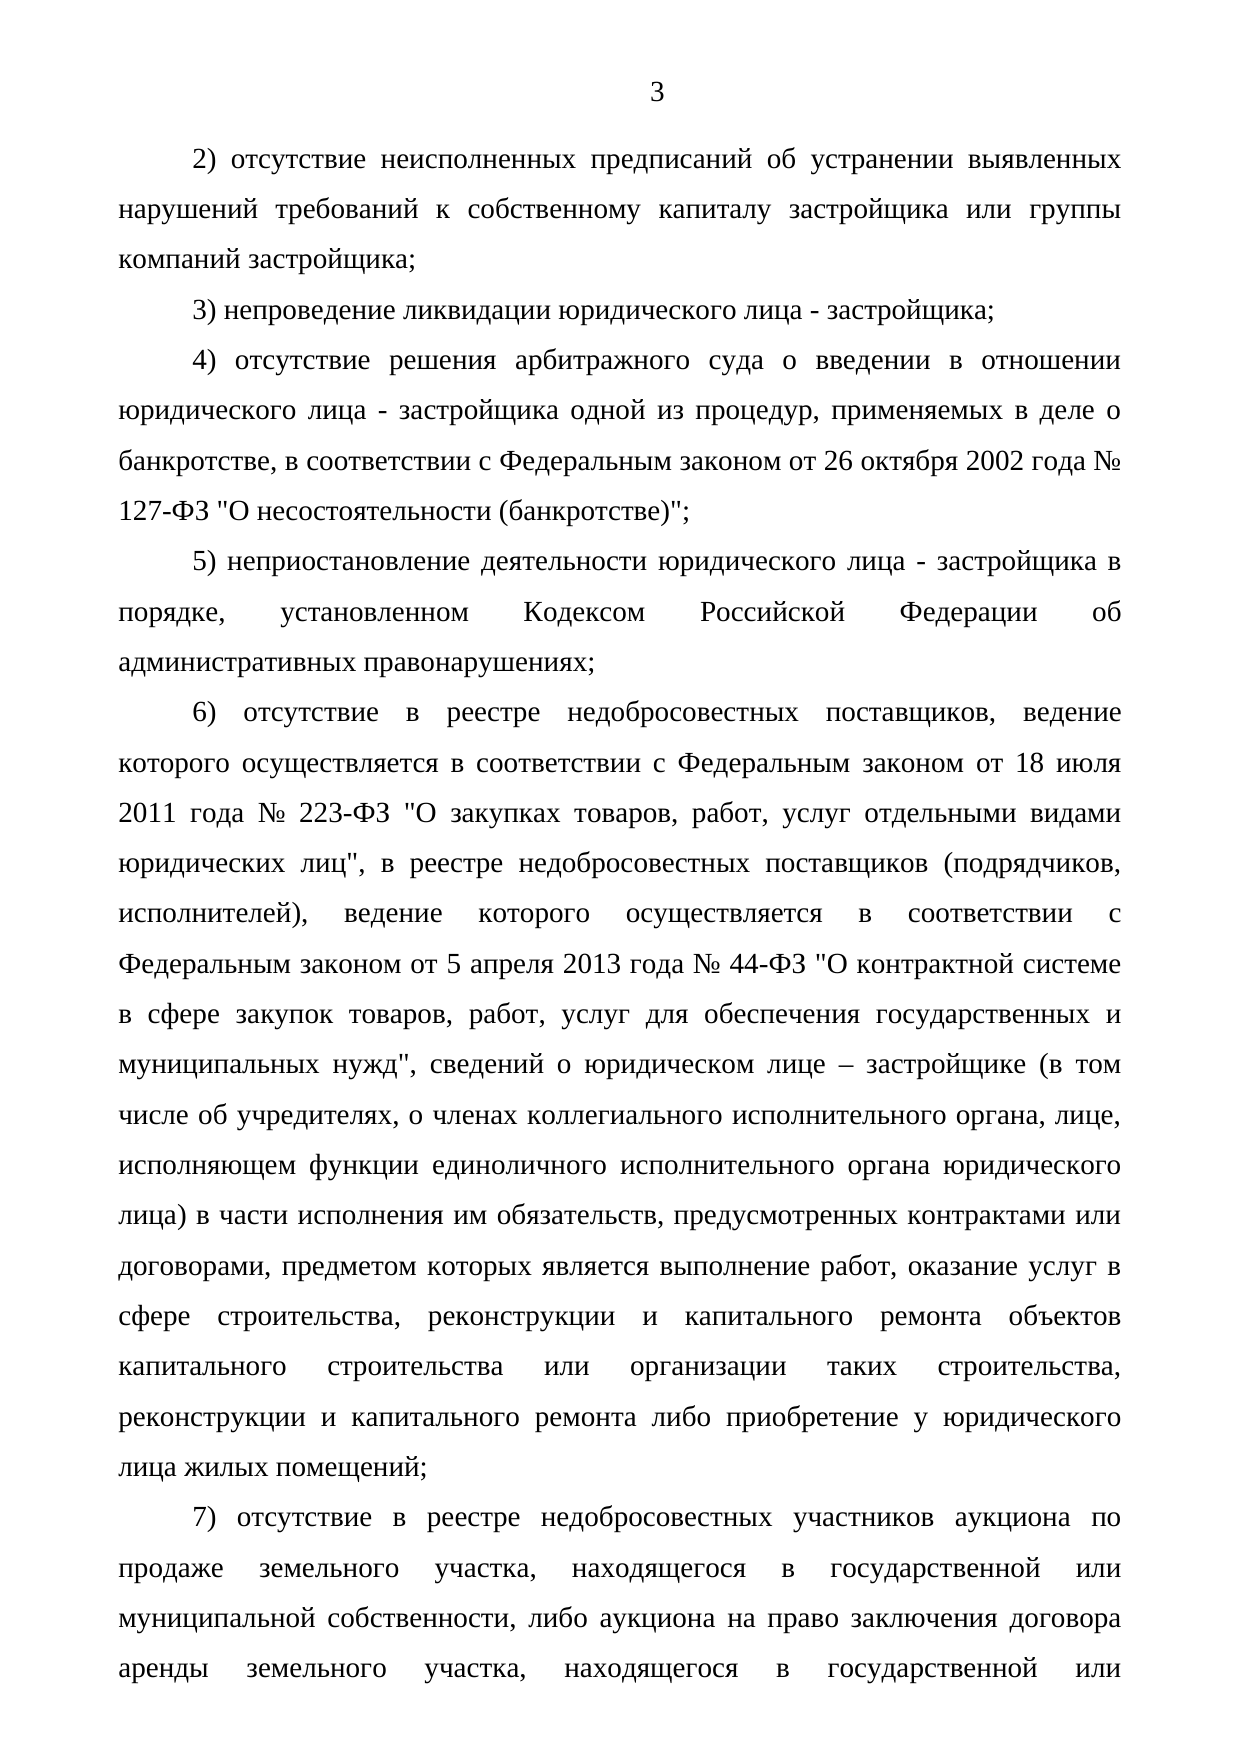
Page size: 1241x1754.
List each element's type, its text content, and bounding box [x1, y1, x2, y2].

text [118, 1499, 1122, 1684]
text 2) отсутствие неисполненных предписаний об устранении выявленных нарушений требований к собственному капиталу застройщика или группы компаний застройщика; [118, 141, 1122, 275]
text 5) неприостановление деятельности юридического лица - застройщика в порядке, установленном Кодексом Российской Федерации об административных правонарушениях; [118, 543, 1122, 678]
text 3) непроведение ликвидации юридического лица - застройщика; [118, 292, 1122, 325]
text 6) отсутствие в реестре недобросовестных поставщиков, ведение которого осуществляется в соответствии с Федеральным законом от 18 июля 2011 года № 223-ФЗ "О закупках товаров, работ, услуг отдельными видами юридических лиц", в реестре недобросовестных поставщиков (подрядчиков, исполнителей), ведение которого осуществляется в соответствии с Федеральным законом от 5 апреля 2013 года № 44-ФЗ "О контрактной системе в сфере закупок товаров, работ, услуг для обеспечения государственных и муниципальных нужд", сведений о юридическом лице – застройщике (в том числе об учредителях, о членах коллегиального исполнительного органа, лице, исполняющем функции единоличного исполнительного органа юридического лица) в части исполнения им обязательств, предусмотренных контрактами или договорами, предметом которых является выполнение работ, оказание услуг в сфере строительства, реконструкции и капитального ремонта объектов капитального строительства или организации таких строительства, реконструкции и капитального ремонта либо приобретение у юридического лица жилых помещений; [118, 694, 1122, 1483]
text 4) отсутствие решения арбитражного суда о введении в отношении юридического лица - застройщика одной из процедур, применяемых в деле о банкротстве, в соответствии с Федеральным законом от 26 октября 2002 года № 127-ФЗ "О несостоятельности (банкротстве)"; [118, 342, 1122, 527]
